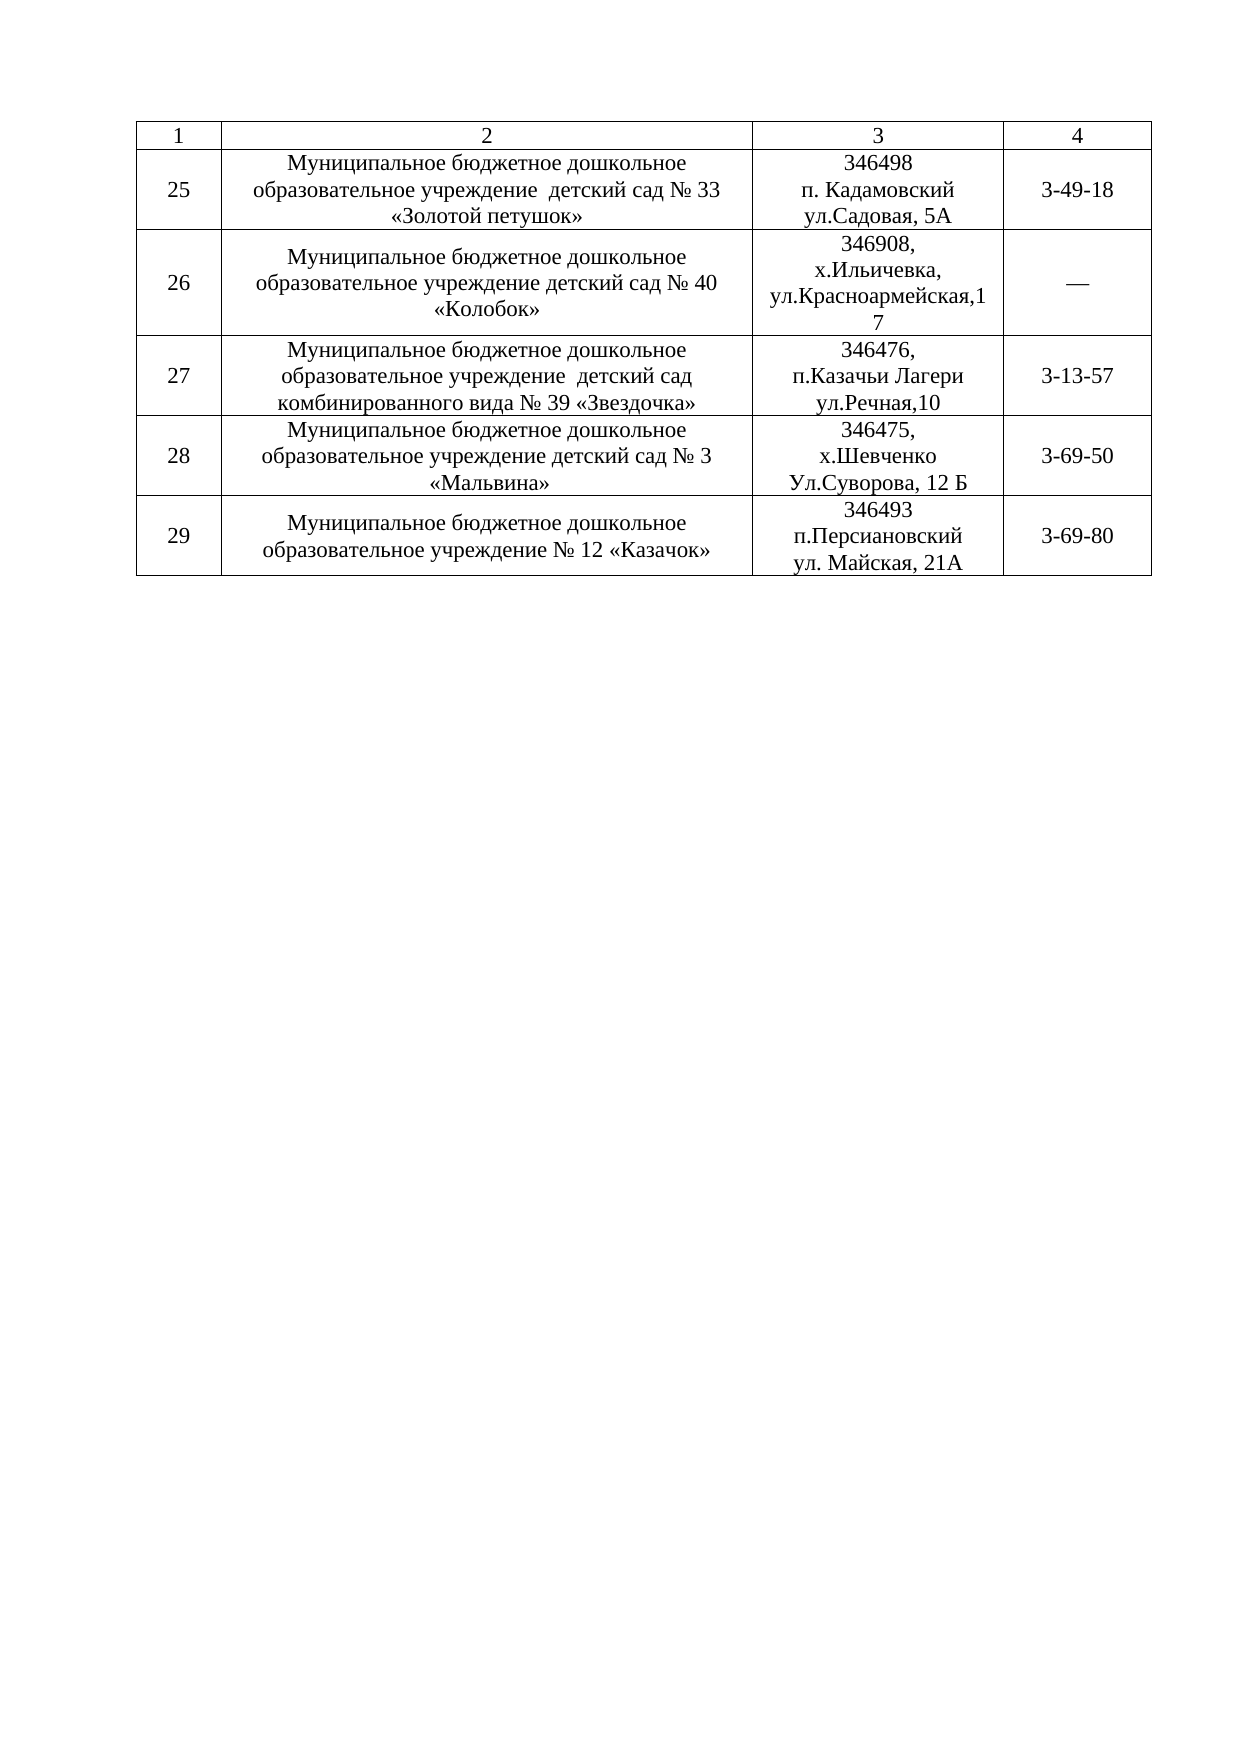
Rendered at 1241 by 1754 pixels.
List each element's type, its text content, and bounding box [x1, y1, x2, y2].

table_header 1 [137, 122, 221, 148]
table_cell 346493 п.Персиановский ул. Майская, 21А [753, 496, 1003, 575]
table_cell Муниципальное бюджетное дошкольное образовательное учреждение № 12 «Казачок» [222, 496, 752, 575]
table_cell 346908, х.Ильичевка, ул.Красноармейская,17 [753, 230, 1003, 335]
table_cell 346498 п. Кадамовский ул.Садовая, 5А [753, 150, 1003, 228]
table_cell Муниципальное бюджетное дошкольное образовательное учреждение детский сад комбинированного вида № 39 «Звездочка» [222, 336, 752, 415]
table_cell Муниципальное бюджетное дошкольное образовательное учреждение детский сад № 40 «Колобок» [222, 230, 752, 335]
table_cell 3-49-18 [1004, 150, 1151, 228]
table_cell 3-13-57 [1004, 336, 1151, 415]
table_cell Муниципальное бюджетное дошкольное образовательное учреждение детский сад № 3 «Мальвина» [222, 416, 752, 495]
table_cell 29 [137, 496, 221, 575]
table_header 4 [1004, 122, 1151, 148]
table_cell 3-69-80 [1004, 496, 1151, 575]
table_header 2 [222, 122, 752, 148]
table_cell — [1004, 230, 1151, 335]
table_header 3 [753, 122, 1003, 148]
table_cell 346476, п.Казачьи Лагери ул.Речная,10 [753, 336, 1003, 415]
table_cell 346475, х.Шевченко Ул.Суворова, 12 Б [753, 416, 1003, 495]
table_cell 27 [137, 336, 221, 415]
table_cell Муниципальное бюджетное дошкольное образовательное учреждение детский сад № 33 «Золотой петушок» [222, 150, 752, 228]
table_cell 3-69-50 [1004, 416, 1151, 495]
table_cell 26 [137, 230, 221, 335]
table_cell 28 [137, 416, 221, 495]
table_cell 25 [137, 150, 221, 228]
